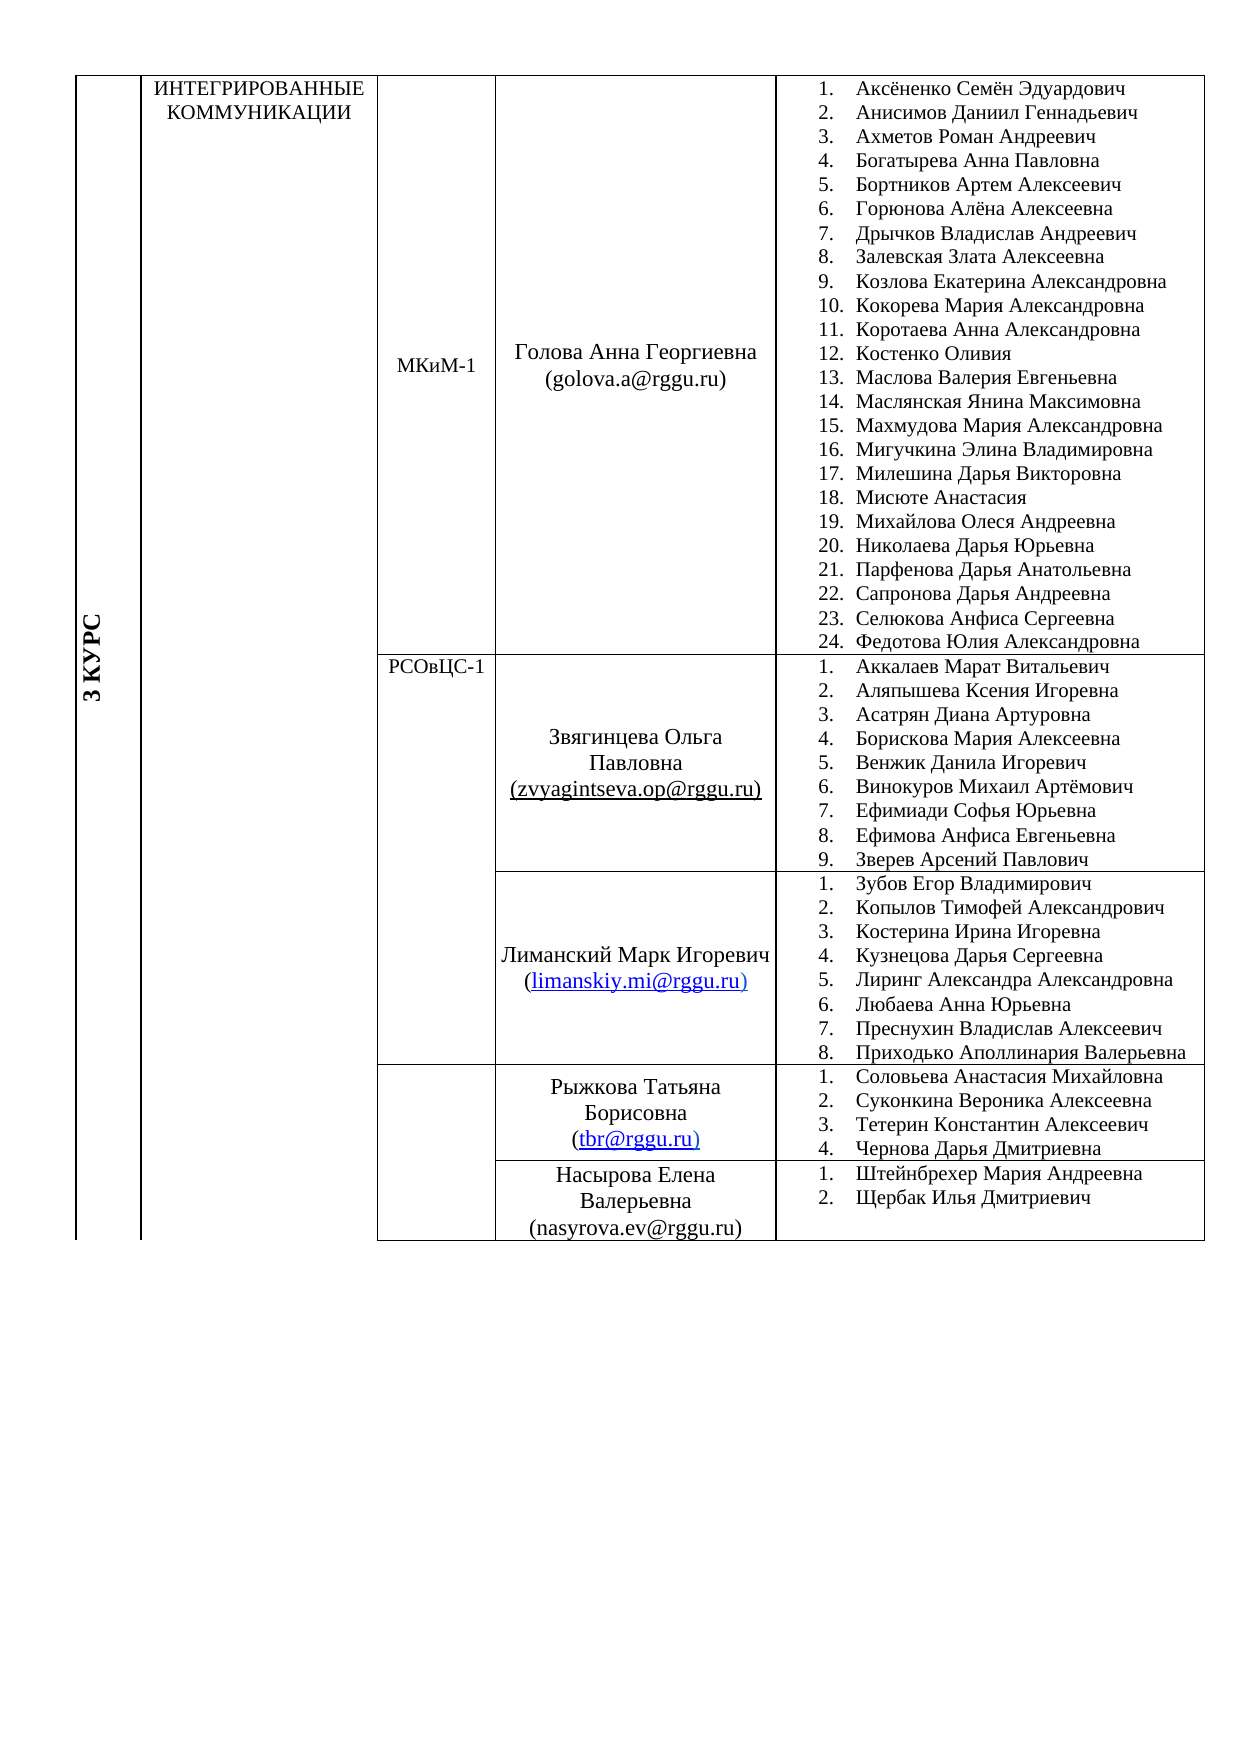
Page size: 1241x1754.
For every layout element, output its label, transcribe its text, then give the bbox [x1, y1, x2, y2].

table_cell 3 КУРС [77, 76, 140, 1240]
table_cell МКиМ-1 [378, 76, 495, 653]
table_cell Аксёненко Семён Эдуардович Анисимов Даниил Геннадьевич Ахметов Роман Андреевич Богатырева Анна Павловна Бортников Артем Алексеевич Горюнова Алёна Алексеевна Дрычков Владислав Андреевич Залевская Злата Алексеевна Козлова Екатерина Александровна Кокорева Мария Александровна Коротаева Анна Александровна Костенко Оливия Маслова Валерия Евгеньевна Маслянская Янина Максимовна Махмудова Мария Александровна Мигучкина Элина Владимировна Милешина Дарья Викторовна Мисюте Анастасия Михайлова Олеся Андреевна Николаева Дарья Юрьевна Парфенова Дарья Анатольевна Сапронова Дарья Андреевна Селюкова Анфиса Сергеевна Федотова Юлия Александровна [777, 76, 1204, 653]
table_cell ИНТЕГРИРОВАННЫЕ КОММУНИКАЦИИ [142, 76, 377, 1240]
table_cell РСОвЦС-1 [378, 655, 495, 1064]
table_cell Звягинцева Ольга Павловна (zvyagintseva.op@rggu.ru) [496, 655, 775, 871]
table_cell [496, 1161, 775, 1240]
table_cell [378, 1065, 495, 1240]
table_cell Лиманский Марк Игоревич (limanskiy.mi@rggu.ru) [496, 872, 775, 1064]
table_cell Штейнбрехер Мария Андреевна Щербак Илья Дмитриевич [777, 1161, 1204, 1240]
table_cell Аккалаев Марат Витальевич Аляпышева Ксения Игоревна Асатрян Диана Артуровна Борискова Мария Алексеевна Венжик Данила Игоревич Винокуров Михаил Артёмович Ефимиади Софья Юрьевна Ефимова Анфиса Евгеньевна Зверев Арсений Павлович [777, 655, 1204, 871]
table_cell Зубов Егор Владимирович Копылов Тимофей Александрович Костерина Ирина Игоревна Кузнецова Дарья Сергеевна Лиринг Александра Александровна Любаева Анна Юрьевна Преснухин Владислав Алексеевич Приходько Аполлинария Валерьевна [777, 872, 1204, 1064]
table_cell Голова Анна Георгиевна (golova.a@rggu.ru) [496, 76, 775, 653]
table_cell Рыжкова Татьяна Борисовна (tbr@rggu.ru) [496, 1065, 775, 1160]
table_cell Соловьева Анастасия Михайловна Суконкина Вероника Алексеевна Тетерин Константин Алексеевич Чернова Дарья Дмитриевна [777, 1065, 1204, 1160]
